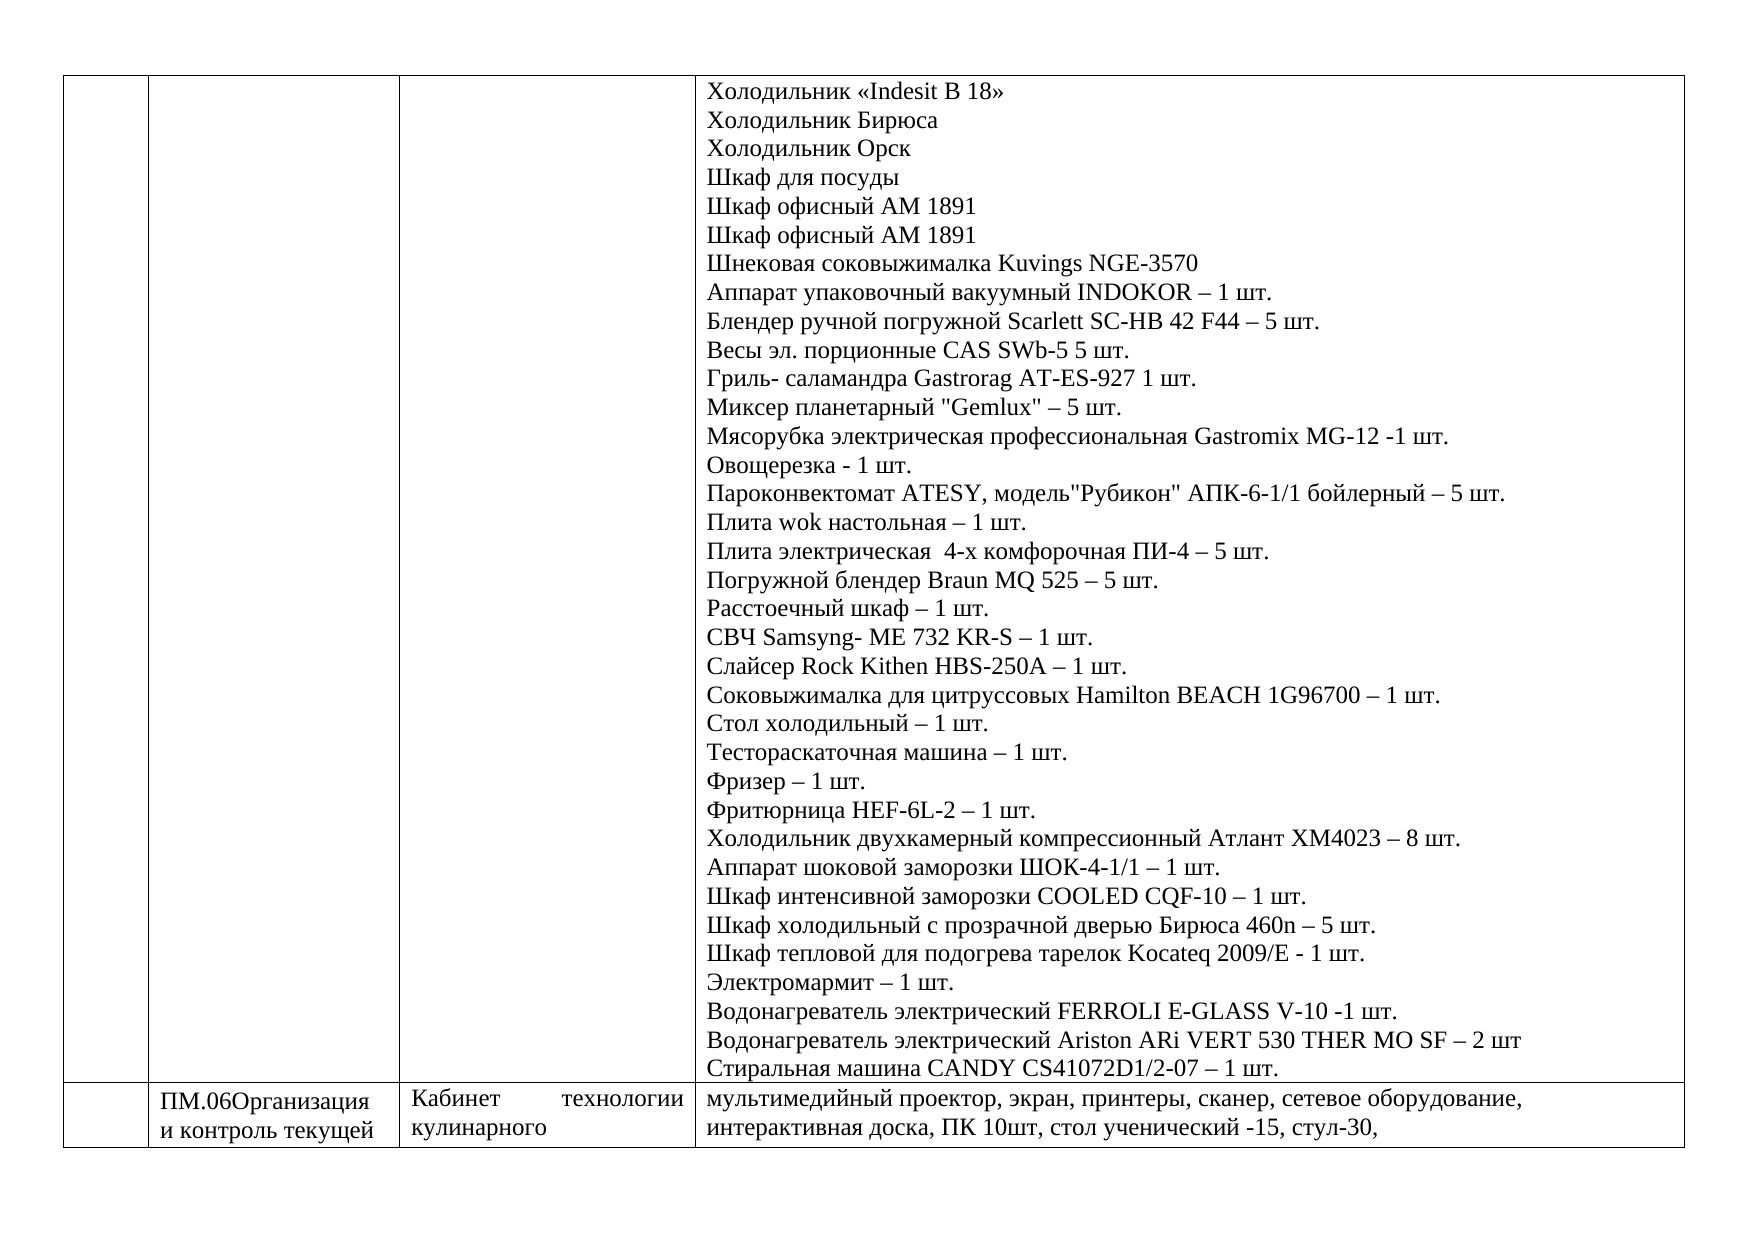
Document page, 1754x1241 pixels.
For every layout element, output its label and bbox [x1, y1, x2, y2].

table_cell [400, 1083, 695, 1147]
table_cell [149, 1083, 399, 1147]
table_cell [64, 1083, 148, 1147]
table_cell [400, 76, 695, 1082]
table_cell [64, 76, 148, 1082]
table_cell [149, 76, 399, 1082]
table_cell [696, 1083, 1684, 1147]
table_cell [696, 76, 1684, 1082]
